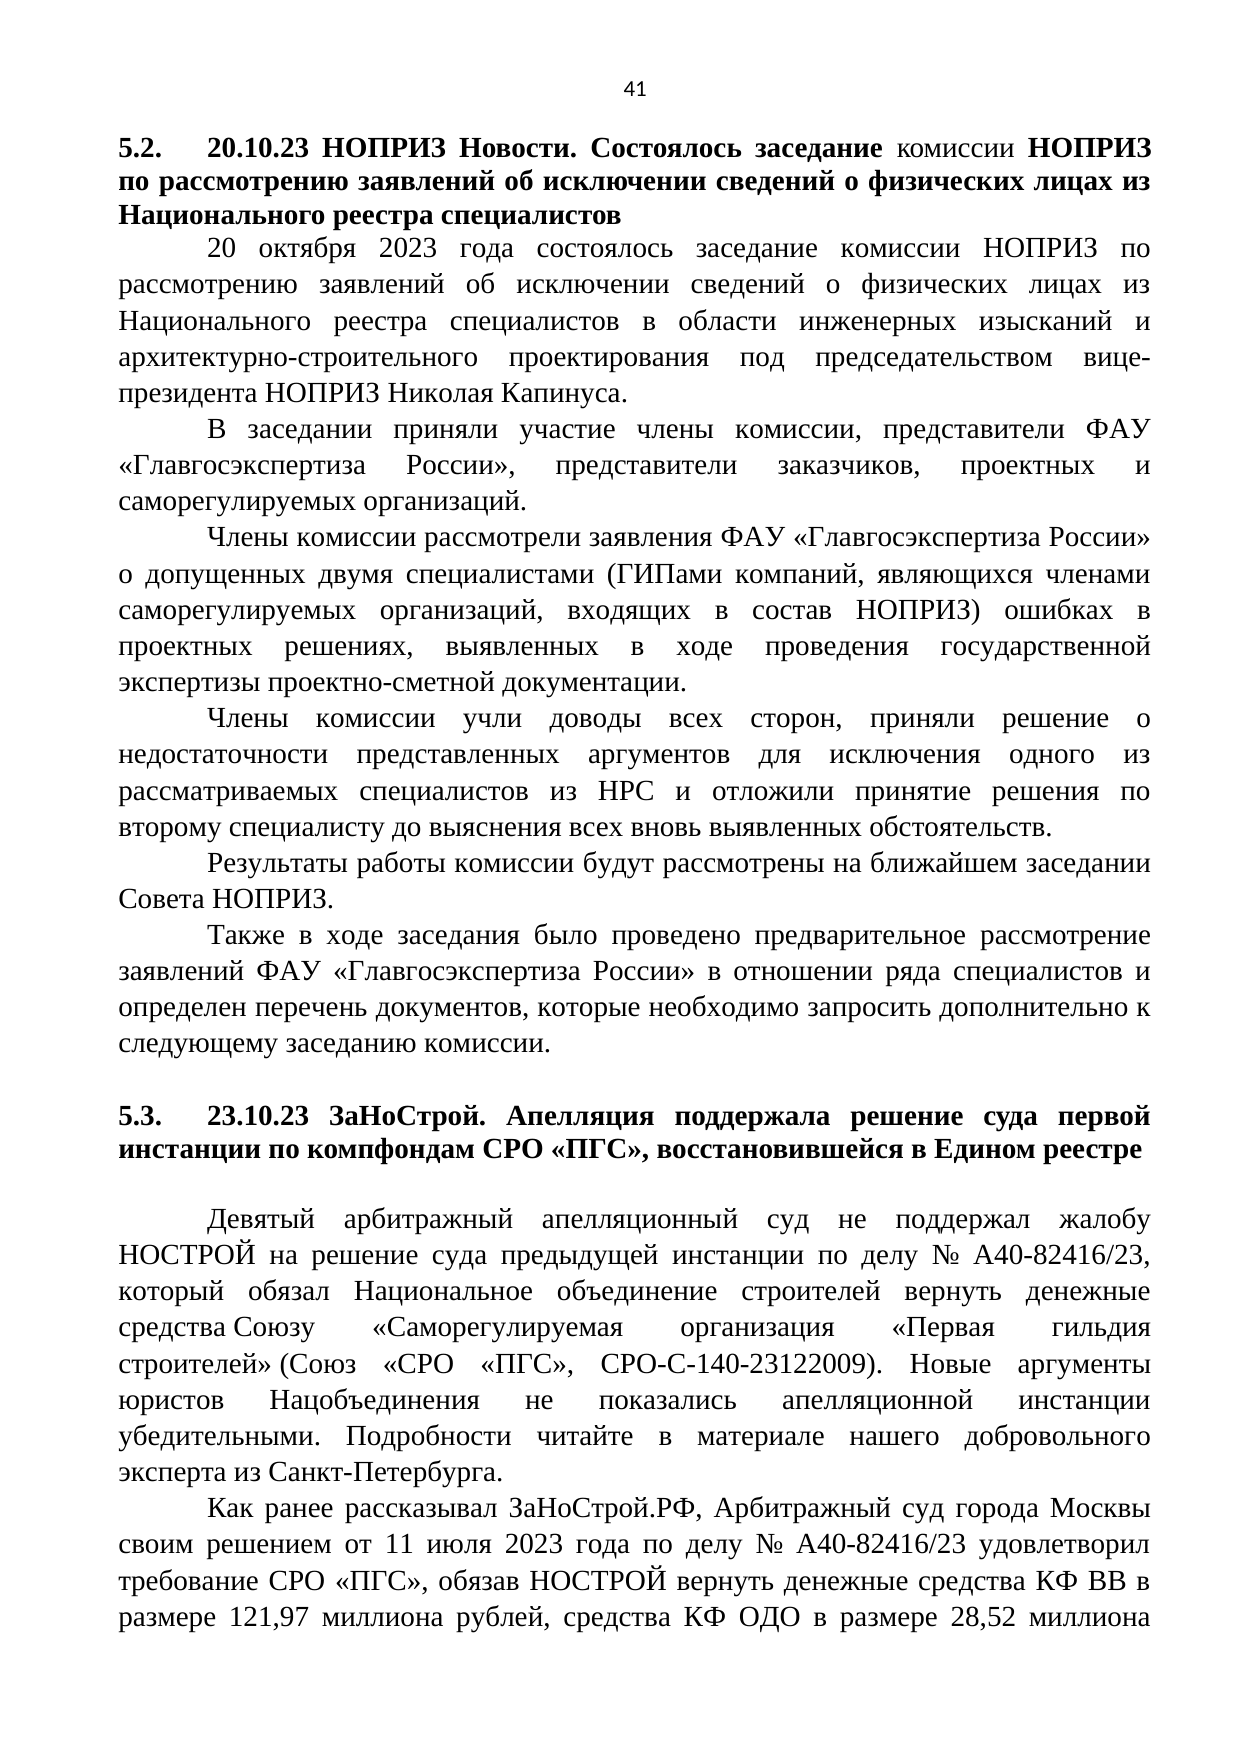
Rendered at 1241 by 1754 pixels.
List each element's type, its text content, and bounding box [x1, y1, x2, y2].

text 20 октября 2023 года состоялось заседание комиссии НОПРИЗ по рассмотрению заявлений об исключении сведений о физических лицах из Национального реестра специалистов в области инженерных изысканий и архитектурно-строительного проектирования под председательством вице-президента НОПРИЗ Николая Капинуса. [118, 230, 1152, 408]
text В заседании приняли участие члены комиссии, представители ФАУ «Главгосэкспертиза России», представители заказчиков, проектных и саморегулируемых организаций. [118, 411, 1152, 517]
text Члены комиссии рассмотрели заявления ФАУ «Главгосэкспертиза России» о допущенных двумя специалистами (ГИПами компаний, являющихся членами саморегулируемых организаций, входящих в состав НОПРИЗ) ошибках в проектных решениях, выявленных в ходе проведения государственной экспертизы проектно-сметной документации. [118, 519, 1152, 698]
text Девятый арбитражный апелляционный суд не поддержал жалобу НОСТРОЙ на решение суда предыдущей инстанции по делу № А40-82416/23, который обязал Национальное объединение строителей вернуть денежные средства Союзу «Саморегулируемая организация «Первая гильдия строителей» (Союз «СРО «ПГС», СРО-С-140-23122009). Новые аргументы юристов Нацобъединения не показались апелляционной инстанции убедительными. Подробности читайте в материале нашего добровольного эксперта из Санкт-Петербурга. [118, 1201, 1152, 1488]
subtitle 20.10.23 НОПРИЗ Новости. Состоялось заседание комиссии НОПРИЗ по рассмотрению заявлений об исключении сведений о физических лицах из Национального реестра специалистов [118, 130, 1152, 230]
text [118, 1490, 1152, 1632]
subtitle 23.10.23 ЗаНоСтрой. Апелляция поддержала решение суда первой инстанции по компфондам СРО «ПГС», восстановившейся в Едином реестре [118, 1098, 1152, 1165]
text Результаты работы комиссии будут рассмотрены на ближайшем заседании Совета НОПРИЗ. [118, 845, 1152, 914]
text Члены комиссии учли доводы всех сторон, приняли решение о недостаточности представленных аргументов для исключения одного из рассматриваемых специалистов из НРС и отложили принятие решения по второму специалисту до выяснения всех вновь выявленных обстоятельств. [118, 700, 1152, 842]
text Также в ходе заседания было проведено предварительное рассмотрение заявлений ФАУ «Главгосэкспертиза России» в отношении ряда специалистов и определен перечень документов, которые необходимо запросить дополнительно к следующему заседанию комиссии. [118, 917, 1152, 1059]
